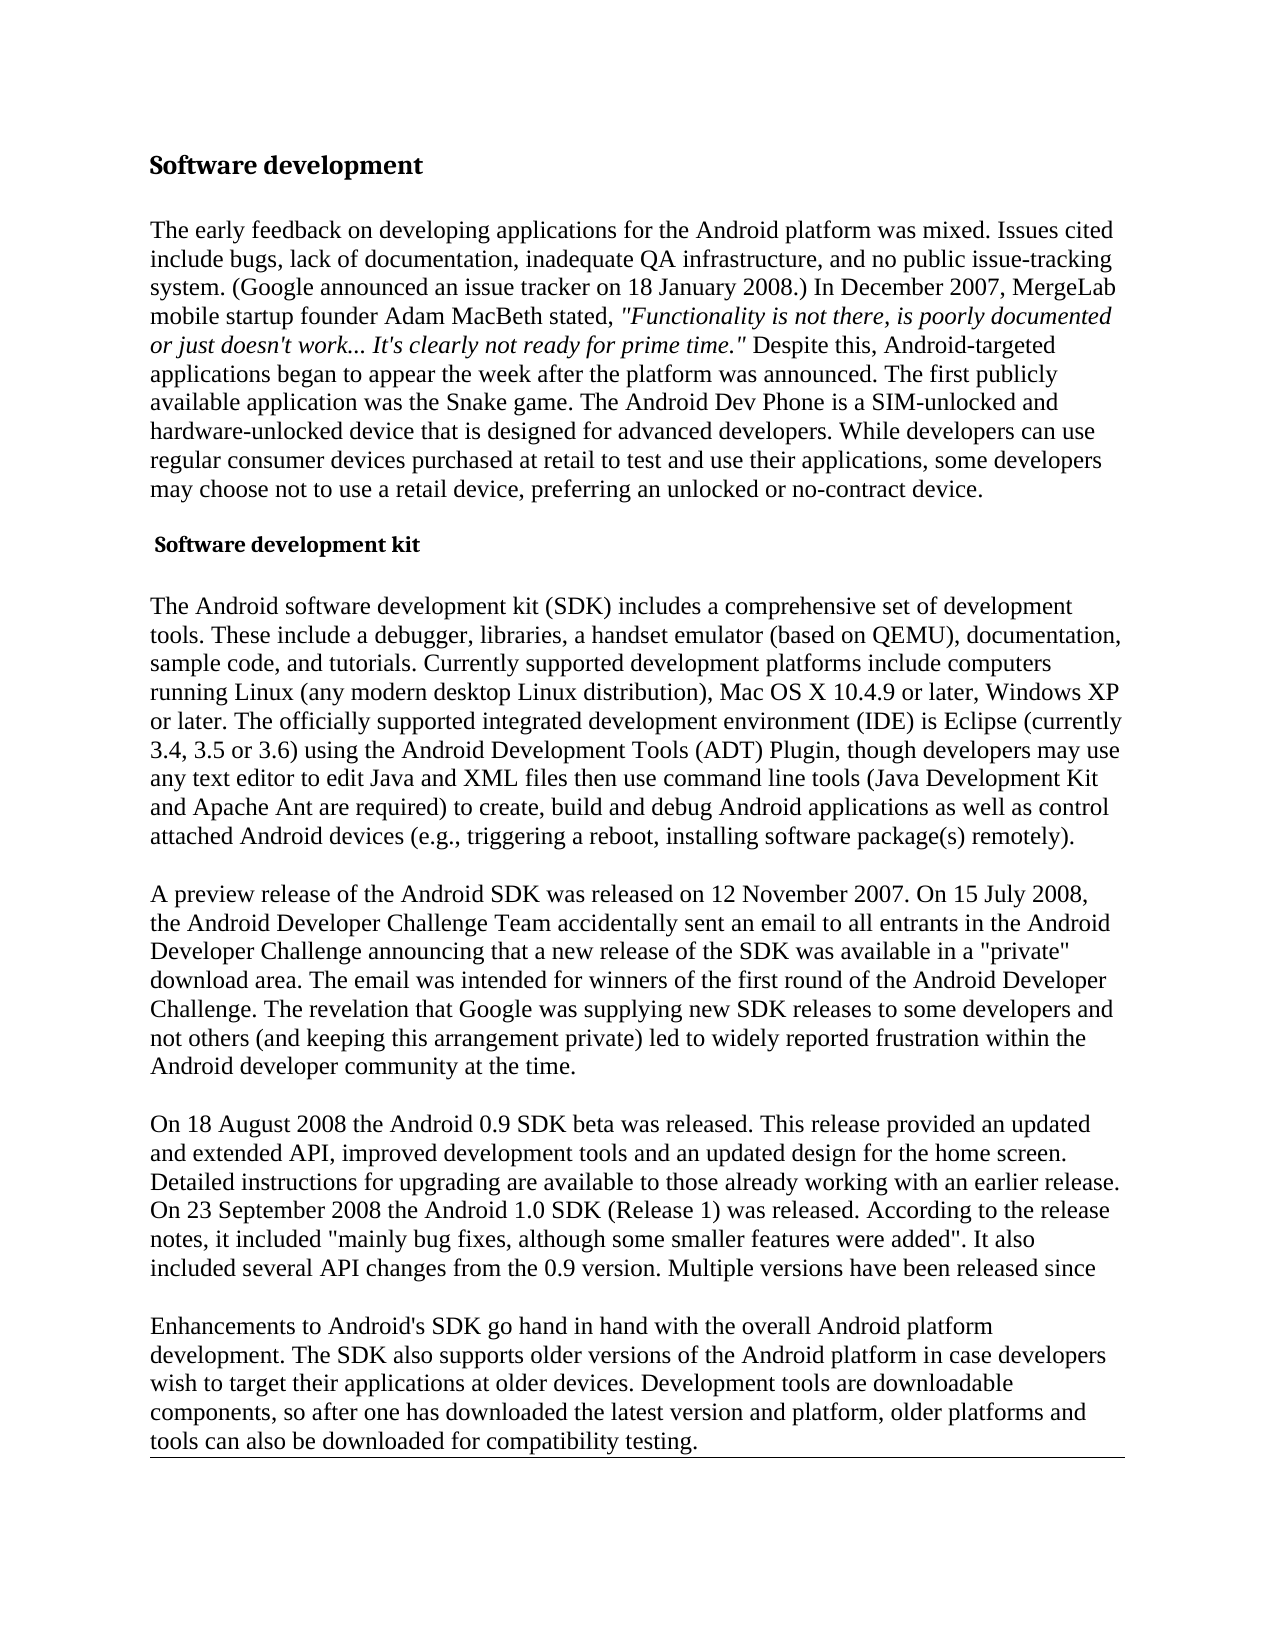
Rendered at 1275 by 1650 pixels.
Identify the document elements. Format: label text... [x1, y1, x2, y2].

text The Android software development kit (SDK) includes a comprehensive set of development tools. These include a debugger, libraries, a handset emulator (based on QEMU), documentation, sample code, and tutorials. Currently supported development platforms include computers running Linux (any modern desktop Linux distribution), Mac OS X 10.4.9 or later, Windows XP or later. The officially supported integrated development environment (IDE) is Eclipse (currently 3.4, 3.5 or 3.6) using the Android Development Tools (ADT) Plugin, though developers may use any text editor to edit Java and XML files then use command line tools (Java Development Kit and Apache Ant are required) to create, build and debug Android applications as well as control attached Android devices (e.g., triggering a reboot, installing software package(s) remotely). [150, 591, 1125, 850]
text On 18 August 2008 the Android 0.9 SDK beta was released. This release provided an updated and extended API, improved development tools and an updated design for the home screen. Detailed instructions for upgrading are available to those already working with an earlier release. On 23 September 2008 the Android 1.0 SDK (Release 1) was released. According to the release notes, it included "mainly bug fixes, although some smaller features were added". It also included several API changes from the 0.9 version. Multiple versions have been released since [150, 1109, 1125, 1282]
text The early feedback on developing applications for the Android platform was mixed. Issues cited include bugs, lack of documentation, inadequate QA infrastructure, and no public issue-tracking system. (Google announced an issue tracker on 18 January 2008.) In December 2007, MergeLab mobile startup founder Adam MacBeth stated, "Functionality is not there, is poorly documented or just doesn't work... It's clearly not ready for prime time." Despite this, Android-targeted applications began to appear the week after the platform was announced. The first publicly available application was the Snake game. The Android Dev Phone is a SIM-unlocked and hardware-unlocked device that is designed for advanced developers. While developers can use regular consumer devices purchased at retail to test and use their applications, some developers may choose not to use a retail device, preferring an unlocked or no-contract device. [150, 215, 1125, 502]
text A preview release of the Android SDK was released on 12 November 2007. On 15 July 2008, the Android Developer Challenge Team accidentally sent an email to all entrants in the Android Developer Challenge announcing that a new release of the SDK was available in a "private" download area. The email was intended for winners of the first round of the Android Developer Challenge. The revelation that Google was supplying new SDK releases to some developers and not others (and keeping this arrangement private) led to widely reported frustration within the Android developer community at the time. [150, 879, 1125, 1080]
subtitle Software development kit [150, 532, 1125, 558]
subtitle Software development [150, 150, 1125, 181]
text Enhancements to Android's SDK go hand in hand with the overall Android platform development. The SDK also supports older versions of the Android platform in case developers wish to target their applications at older devices. Development tools are downloadable components, so after one has downloaded the latest version and platform, older platforms and tools can also be downloaded for compatibility testing. [150, 1311, 1125, 1457]
